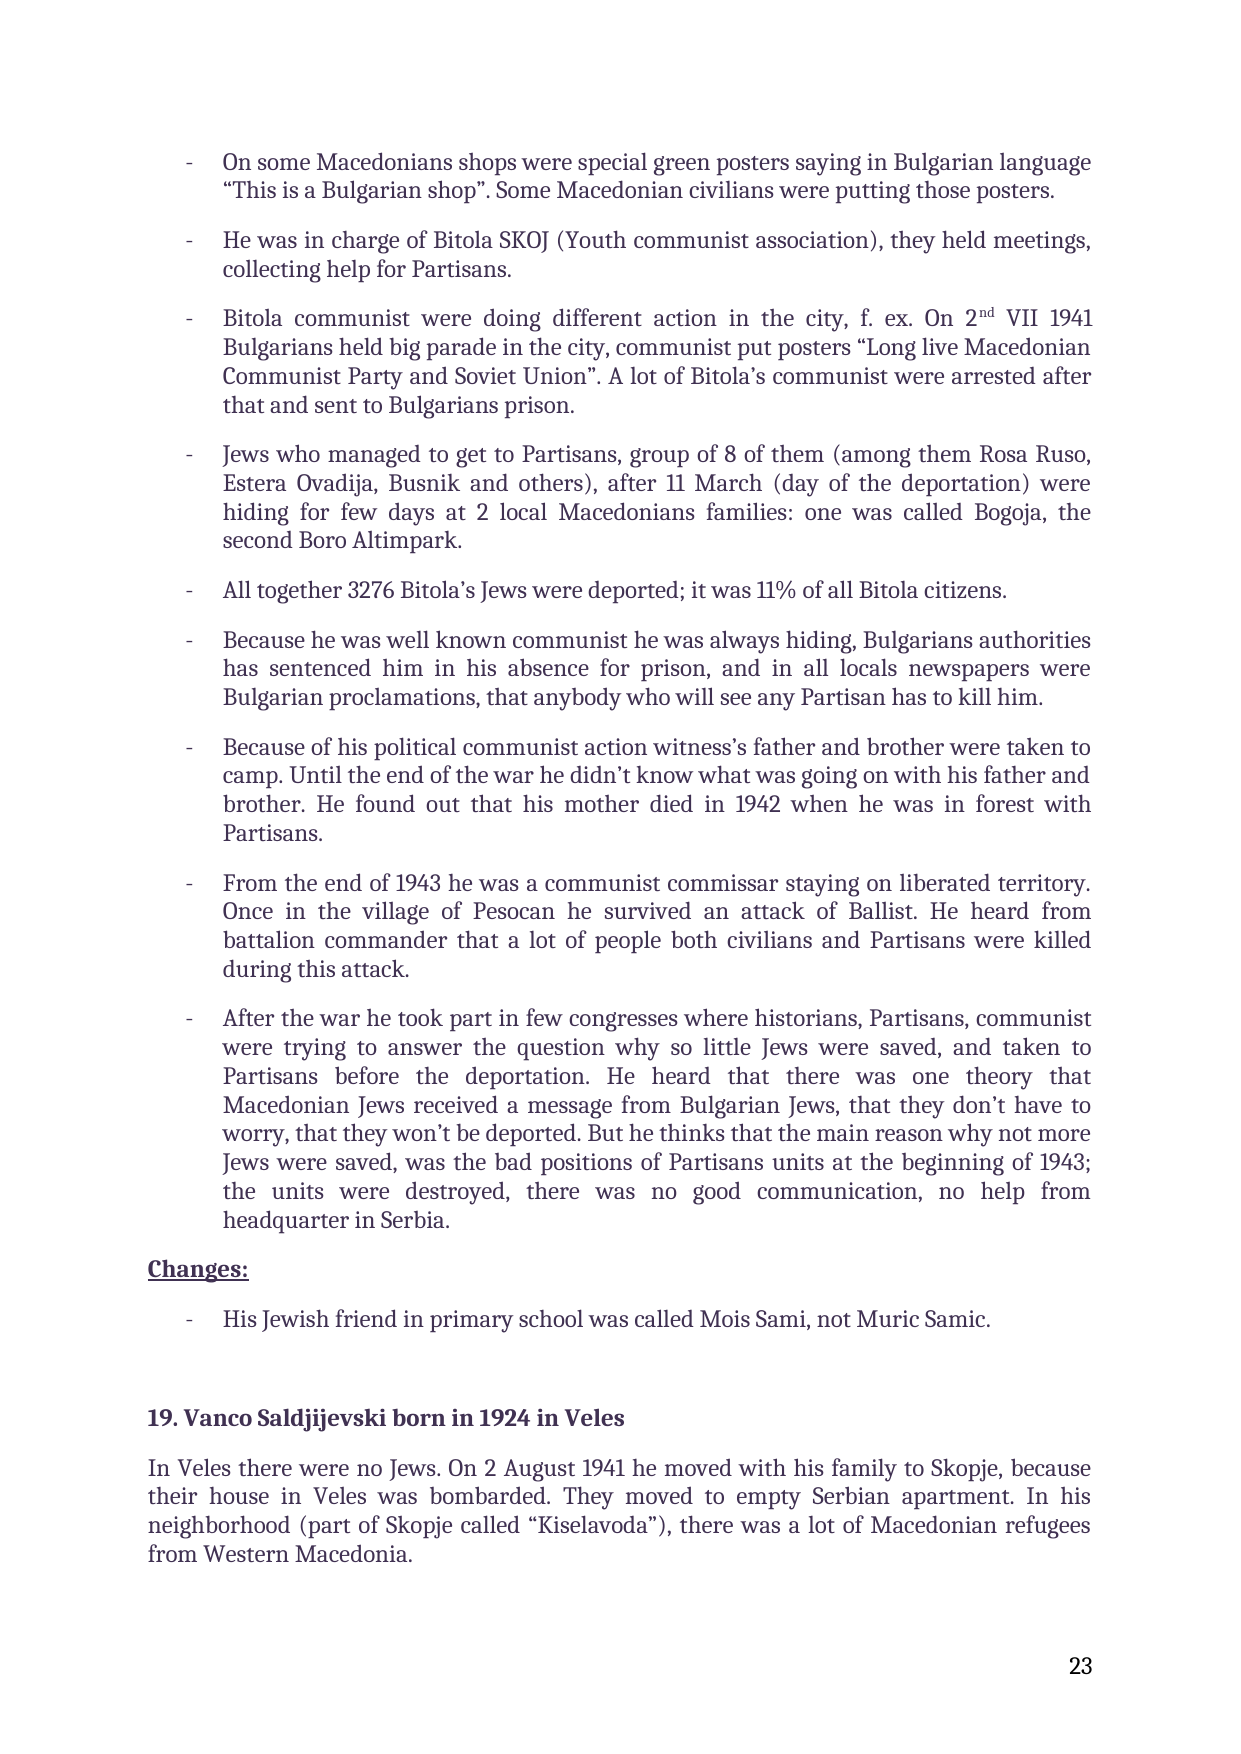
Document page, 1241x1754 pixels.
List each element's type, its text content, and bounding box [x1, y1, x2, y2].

list On some Macedonians shops were special green posters saying in Bulgarian language “This is a Bulgarian shop”. Some Macedonian civilians were putting those posters. [185, 148, 1093, 205]
list Because he was well known communist he was always hiding, Bulgarians authorities has sentenced him in his absence for prison, and in all locals newspapers were Bulgarian proclamations, that anybody who will see any Partisan has to kill him. [185, 626, 1093, 712]
list Bitola communist were doing different action in the city, f. ex. On 2nd VII 1941 Bulgarians held big parade in the city, communist put posters “Long live Macedonian Communist Party and Soviet Union”. A lot of Bitola’s communist were arrested after that and sent to Bulgarians prison. [185, 304, 1093, 419]
list He was in charge of Bitola SKOJ (Youth communist association), they held meetings, collecting help for Partisans. [185, 226, 1093, 283]
list Because of his political communist action witness’s father and brother were taken to camp. Until the end of the war he didn’t know what was going on with his father and brother. He found out that his mother died in 1942 when he was in forest with Partisans. [185, 733, 1093, 848]
list All together 3276 Bitola’s Jews were deported; it was 11% of all Bitola citizens. [185, 576, 1093, 605]
list From the end of 1943 he was a communist commissar staying on liberated territory. Once in the village of Pesocan he survived an attack of Ballist. He heard from battalion commander that a lot of people both civilians and Partisans were killed during this attack. [185, 868, 1093, 983]
text In Veles there were no Jews. On 2 August 1941 he moved with his family to Skopje, because their house in Veles was bombarded. They moved to empty Serbian apartment. In his neighborhood (part of Skopje called “Kiselavoda”), there was a lot of Macedonian refugees from Western Macedonia. [148, 1453, 1093, 1568]
list His Jewish friend in primary school was called Mois Sami, not Muric Samic. [185, 1305, 1093, 1333]
list Jews who managed to get to Partisans, group of 8 of them (among them Rosa Ruso, Estera Ovadija, Busnik and others), after 11 March (day of the deportation) were hiding for few days at 2 local Macedonians families: one was called Bogoja, the second Boro Altimpark. [185, 440, 1093, 555]
text Changes: [148, 1255, 1093, 1284]
text 19. Vanco Saldjijevski born in 1924 in Veles [148, 1404, 1093, 1433]
list After the war he took part in few congresses where historians, Partisans, communist were trying to answer the question why so little Jews were saved, and taken to Partisans before the deportation. He heard that there was one theory that Macedonian Jews received a message from Bulgarian Jews, that they don’t have to worry, that they won’t be deported. But he thinks that the main reason why not more Jews were saved, was the bad positions of Partisans units at the beginning of 1943; the units were destroyed, there was no good communication, no help from headquarter in Serbia. [185, 1004, 1093, 1234]
